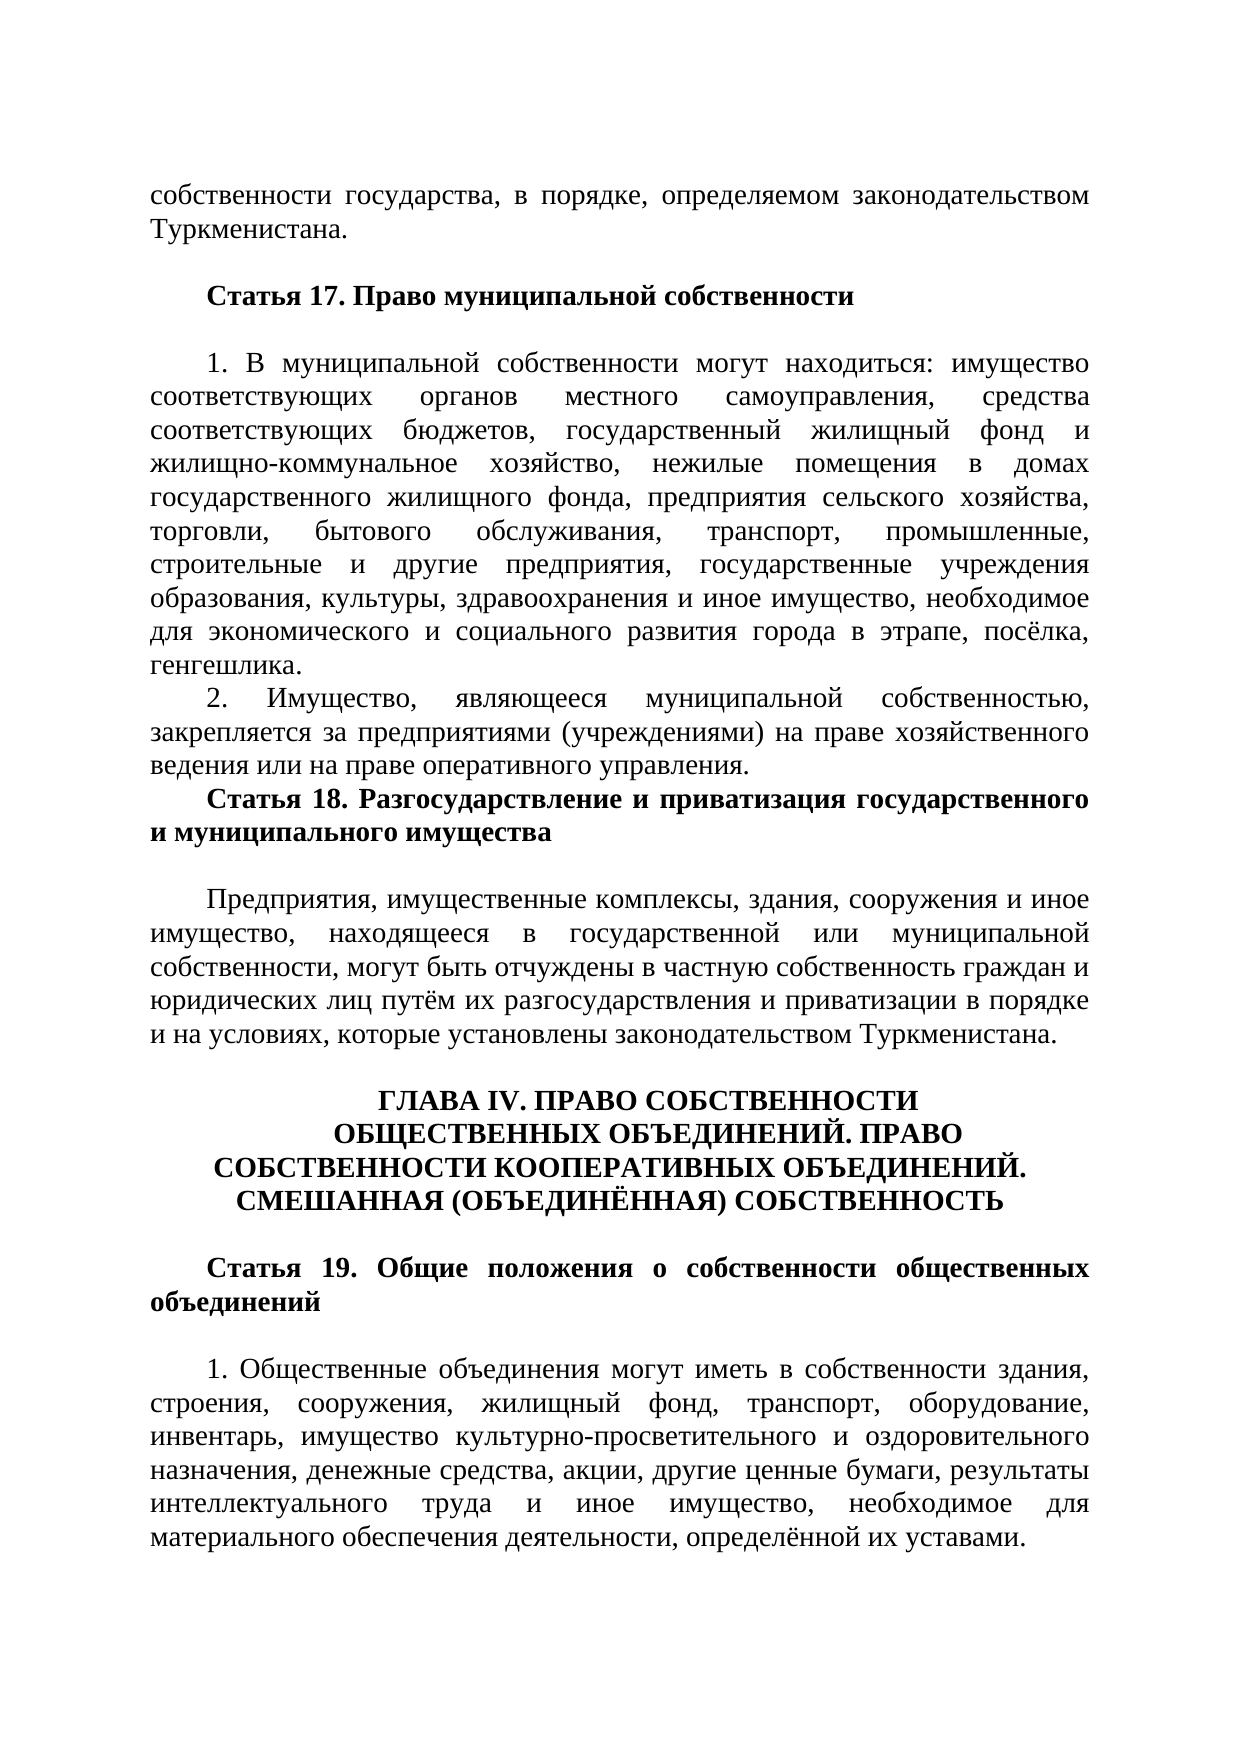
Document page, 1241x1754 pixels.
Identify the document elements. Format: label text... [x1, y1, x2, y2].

text 2. Имущество, являющееся муниципальной собственностью, закрепляется за предприятиями (учреждениями) на праве хозяйственного ведения или на праве оперативного управления. [150, 680, 1090, 781]
text ГЛАВА IV. ПРАВО СОБСТВЕННОСТИ [150, 1083, 1090, 1116]
text 1. В муниципальной собственности могут находиться: имущество соответствующих органов местного самоуправления, средства соответствующих бюджетов, государственный жилищный фонд и жилищно-коммунальное хозяйство, нежилые помещения в домах государственного жилищного фонда, предприятия сельского хозяйства, торговли, бытового обслуживания, транспорт, промышленные, строительные и другие предприятия, государственные учреждения образования, культуры, здравоохранения и иное имущество, необходимое для экономического и социального развития города в этрапе, посёлка, генгешлика. [150, 345, 1090, 680]
text Предприятия, имущественные комплексы, здания, сооружения и иное имущество, находящееся в государственной или муниципальной собственности, могут быть отчуждены в частную собственность граждан и юридических лиц путём их разгосударствления и приватизации в порядке и на условиях, которые установлены законодательством Туркменистана. [150, 882, 1090, 1049]
text ОБЩЕСТВЕННЫХ ОБЪЕДИНЕНИЙ. ПРАВО СОБСТВЕННОСТИ КООПЕРАТИВНЫХ ОБЪЕДИНЕНИЙ. СМЕШАННАЯ (ОБЪЕДИНЁННАЯ) СОБСТВЕННОСТЬ [150, 1116, 1090, 1217]
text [150, 177, 1090, 244]
text Статья 19. Общие положения о собственности общественных объединений [150, 1251, 1090, 1318]
text Статья 17. Право муниципальной собственности [150, 278, 1090, 311]
text Статья 18. Разгосударствление и приватизация государственного и муниципального имущества [150, 781, 1090, 848]
text 1. Общественные объединения могут иметь в собственности здания, строения, сооружения, жилищный фонд, транспорт, оборудование, инвентарь, имущество культурно-просветительного и оздоровительного назначения, денежные средства, акции, другие ценные бумаги, результаты интеллектуального труда и иное имущество, необходимое для материального обеспечения деятельности, определённой их уставами. [150, 1351, 1090, 1552]
